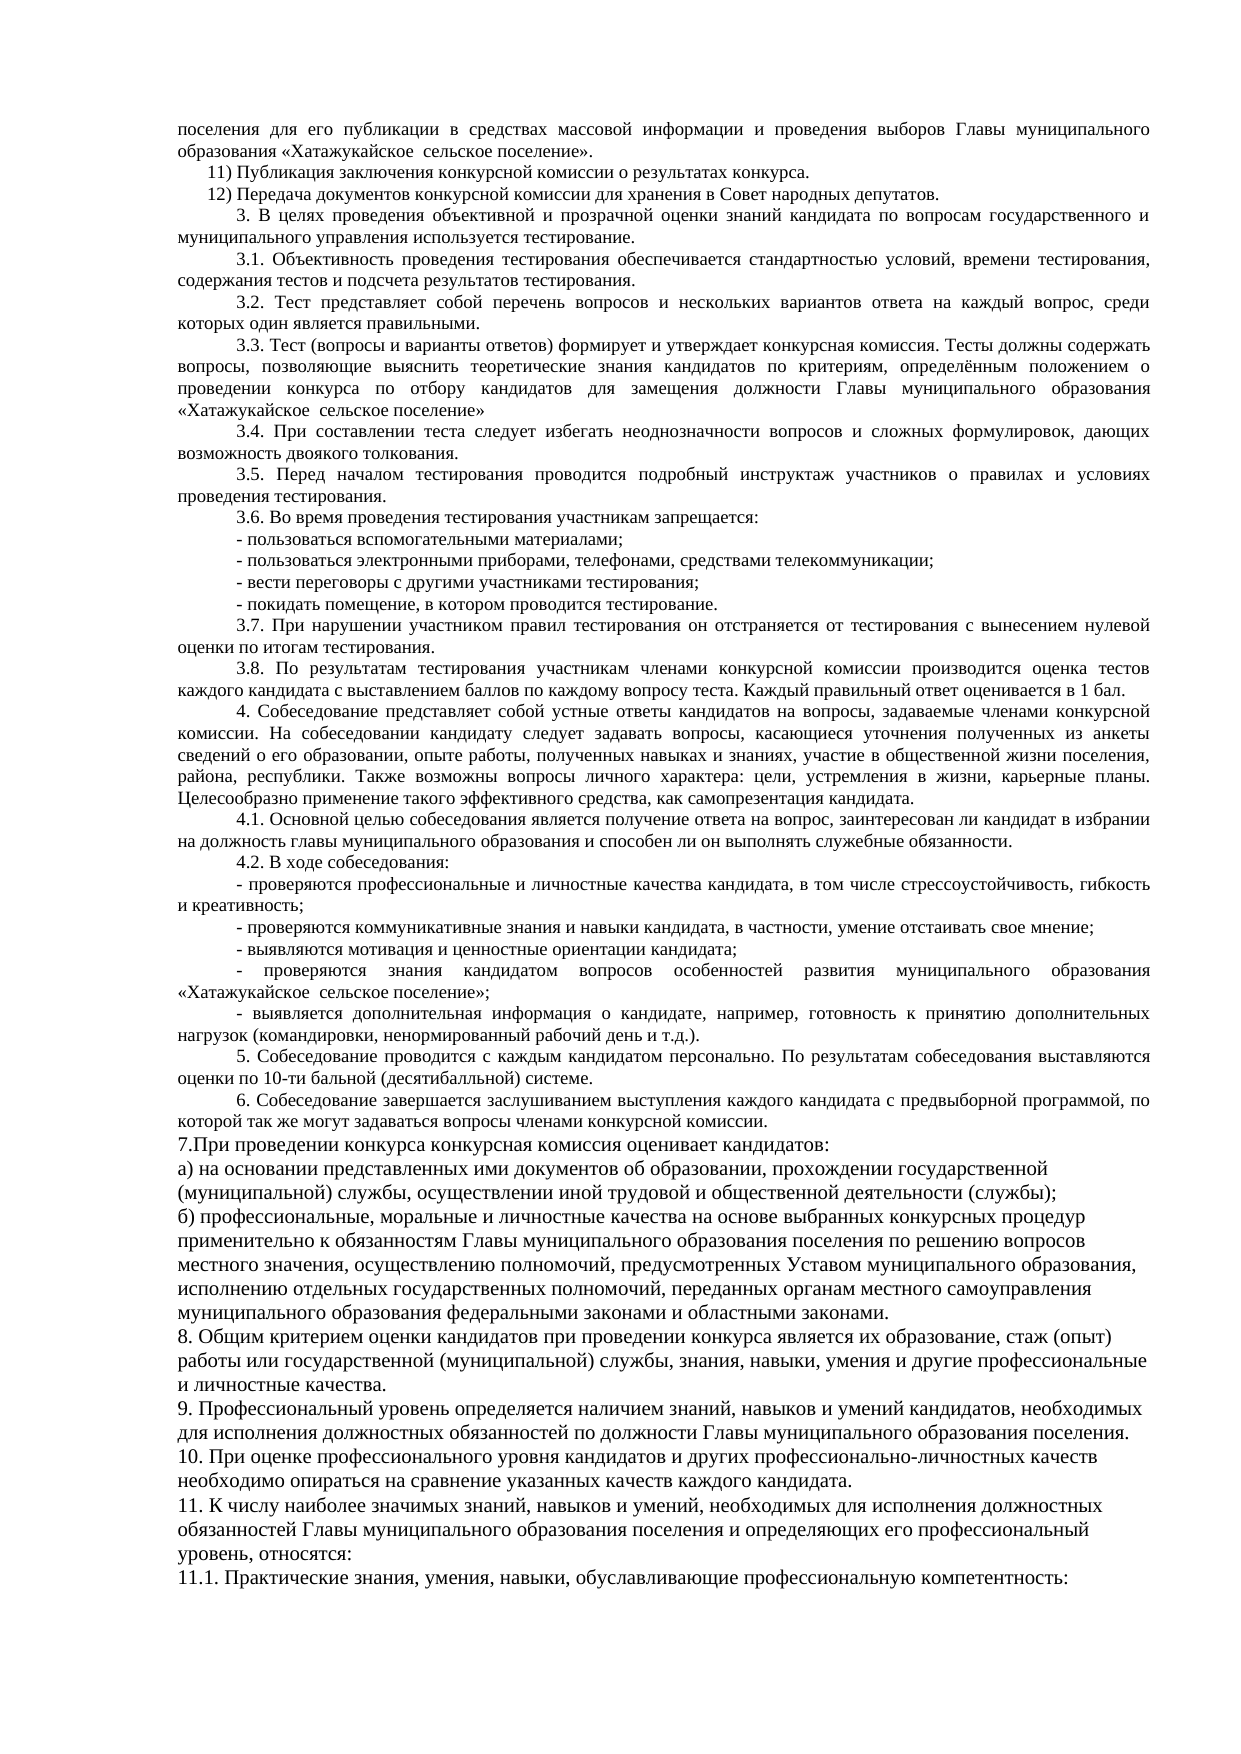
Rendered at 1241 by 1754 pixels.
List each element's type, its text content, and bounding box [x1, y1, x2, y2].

text - вести переговоры с другими участниками тестирования; [177, 571, 1152, 592]
text - покидать помещение, в котором проводится тестирование. [177, 592, 1152, 614]
text 11. К числу наиболее значимых знаний, навыков и умений, необходимых для исполнения должностных обязанностей Главы муниципального образования поселения и определяющих его профессиональный уровень, относятся: [177, 1492, 1152, 1565]
text 4.1. Основной целью собеседования является получение ответа на вопрос, заинтересован ли кандидат в избрании на должность главы муниципального образования и способен ли он выполнять служебные обязанности. [177, 808, 1152, 851]
text 9. Профессиональный уровень определяется наличием знаний, навыков и умений кандидатов, необходимых для исполнения должностных обязанностей по должности Главы муниципального образования поселения. [177, 1396, 1152, 1444]
text 4. Собеседование представляет собой устные ответы кандидатов на вопросы, задаваемые членами конкурсной комиссии. На собеседовании кандидату следует задавать вопросы, касающиеся уточнения полученных из анкеты сведений о его образовании, опыте работы, полученных навыках и знаниях, участие в общественной жизни поселения, района, республики. Также возможны вопросы личного характера: цели, устремления в жизни, карьерные планы. Целесообразно применение такого эффективного средства, как самопрезентация кандидата. [177, 700, 1152, 808]
text - проверяются знания кандидатом вопросов особенностей развития муниципального образования «Хатажукайское сельское поселение»; [177, 959, 1152, 1002]
text 11) Публикация заключения конкурсной комиссии о результатах конкурса. [177, 161, 1152, 183]
text б) профессиональные, моральные и личностные качества на основе выбранных конкурсных процедур применительно к обязанностям Главы муниципального образования поселения по решению вопросов местного значения, осуществлению полномочий, предусмотренных Уставом муниципального образования, исполнению отдельных государственных полномочий, переданных органам местного самоуправления муниципального образования федеральными законами и областными законами. [177, 1204, 1152, 1324]
text 11.1. Практические знания, умения, навыки, обуславливающие профессиональную компетентность: [177, 1565, 1152, 1589]
text - пользоваться электронными приборами, телефонами, средствами телекоммуникации; [177, 549, 1152, 571]
text 8. Общим критерием оценки кандидатов при проведении конкурса является их образование, стаж (опыт) работы или государственной (муниципальной) службы, знания, навыки, умения и другие профессиональные и личностные качества. [177, 1324, 1152, 1396]
text а) на основании представленных ими документов об образовании, прохождении государственной (муниципальной) службы, осуществлении иной трудовой и общественной деятельности (службы); [177, 1156, 1152, 1204]
text 5. Собеседование проводится с каждым кандидатом персонально. По результатам собеседования выставляются оценки по 10-ти бальной (десятибалльной) системе. [177, 1045, 1152, 1088]
text 3.8. По результатам тестирования участникам членами конкурсной комиссии производится оценка тестов каждого кандидата с выставлением баллов по каждому вопросу теста. Каждый правильный ответ оценивается в 1 бал. [177, 657, 1152, 700]
text - выявляется дополнительная информация о кандидате, например, готовность к принятию дополнительных нагрузок (командировки, ненормированный рабочий день и т.д.). [177, 1002, 1152, 1045]
text 3.1. Объективность проведения тестирования обеспечивается стандартностью условий, времени тестирования, содержания тестов и подсчета результатов тестирования. [177, 247, 1152, 291]
text - проверяются коммуникативные знания и навыки кандидата, в частности, умение отстаивать свое мнение; [177, 916, 1152, 937]
text 3.4. При составлении теста следует избегать неоднозначности вопросов и сложных формулировок, дающих возможность двоякого толкования. [177, 420, 1152, 463]
text 3.6. Во время проведения тестирования участникам запрещается: [177, 506, 1152, 528]
text 4.2. В ходе собеседования: [177, 851, 1152, 873]
text 12) Передача документов конкурсной комиссии для хранения в Совет народных депутатов. [177, 183, 1152, 204]
text 3.3. Тест (вопросы и варианты ответов) формирует и утверждает конкурсная комиссия. Тесты должны содержать вопросы, позволяющие выяснить теоретические знания кандидатов по критериям, определённым положением о проведении конкурса по отбору кандидатов для замещения должности Главы муниципального образования «Хатажукайское сельское поселение» [177, 334, 1152, 420]
text 3.5. Перед началом тестирования проводится подробный инструктаж участников о правилах и условиях проведения тестирования. [177, 463, 1152, 506]
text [177, 118, 1152, 161]
text 6. Собеседование завершается заслушиванием выступления каждого кандидата с предвыборной программой, по которой так же могут задаваться вопросы членами конкурсной комиссии. [177, 1088, 1152, 1132]
text 3.7. При нарушении участником правил тестирования он отстраняется от тестирования с вынесением нулевой оценки по итогам тестирования. [177, 614, 1152, 657]
text 7.При проведении конкурса конкурсная комиссия оценивает кандидатов: [177, 1132, 1152, 1156]
text 3.2. Тест представляет собой перечень вопросов и нескольких вариантов ответа на каждый вопрос, среди которых один является правильными. [177, 291, 1152, 334]
text 10. При оценке профессионального уровня кандидатов и других профессионально-личностных качеств необходимо опираться на сравнение указанных качеств каждого кандидата. [177, 1444, 1152, 1492]
text 3. В целях проведения объективной и прозрачной оценки знаний кандидата по вопросам государственного и муниципального управления используется тестирование. [177, 204, 1152, 247]
text - выявляются мотивация и ценностные ориентации кандидата; [177, 937, 1152, 959]
text - проверяются профессиональные и личностные качества кандидата, в том числе стрессоустойчивость, гибкость и креативность; [177, 873, 1152, 916]
text - пользоваться вспомогательными материалами; [177, 528, 1152, 549]
